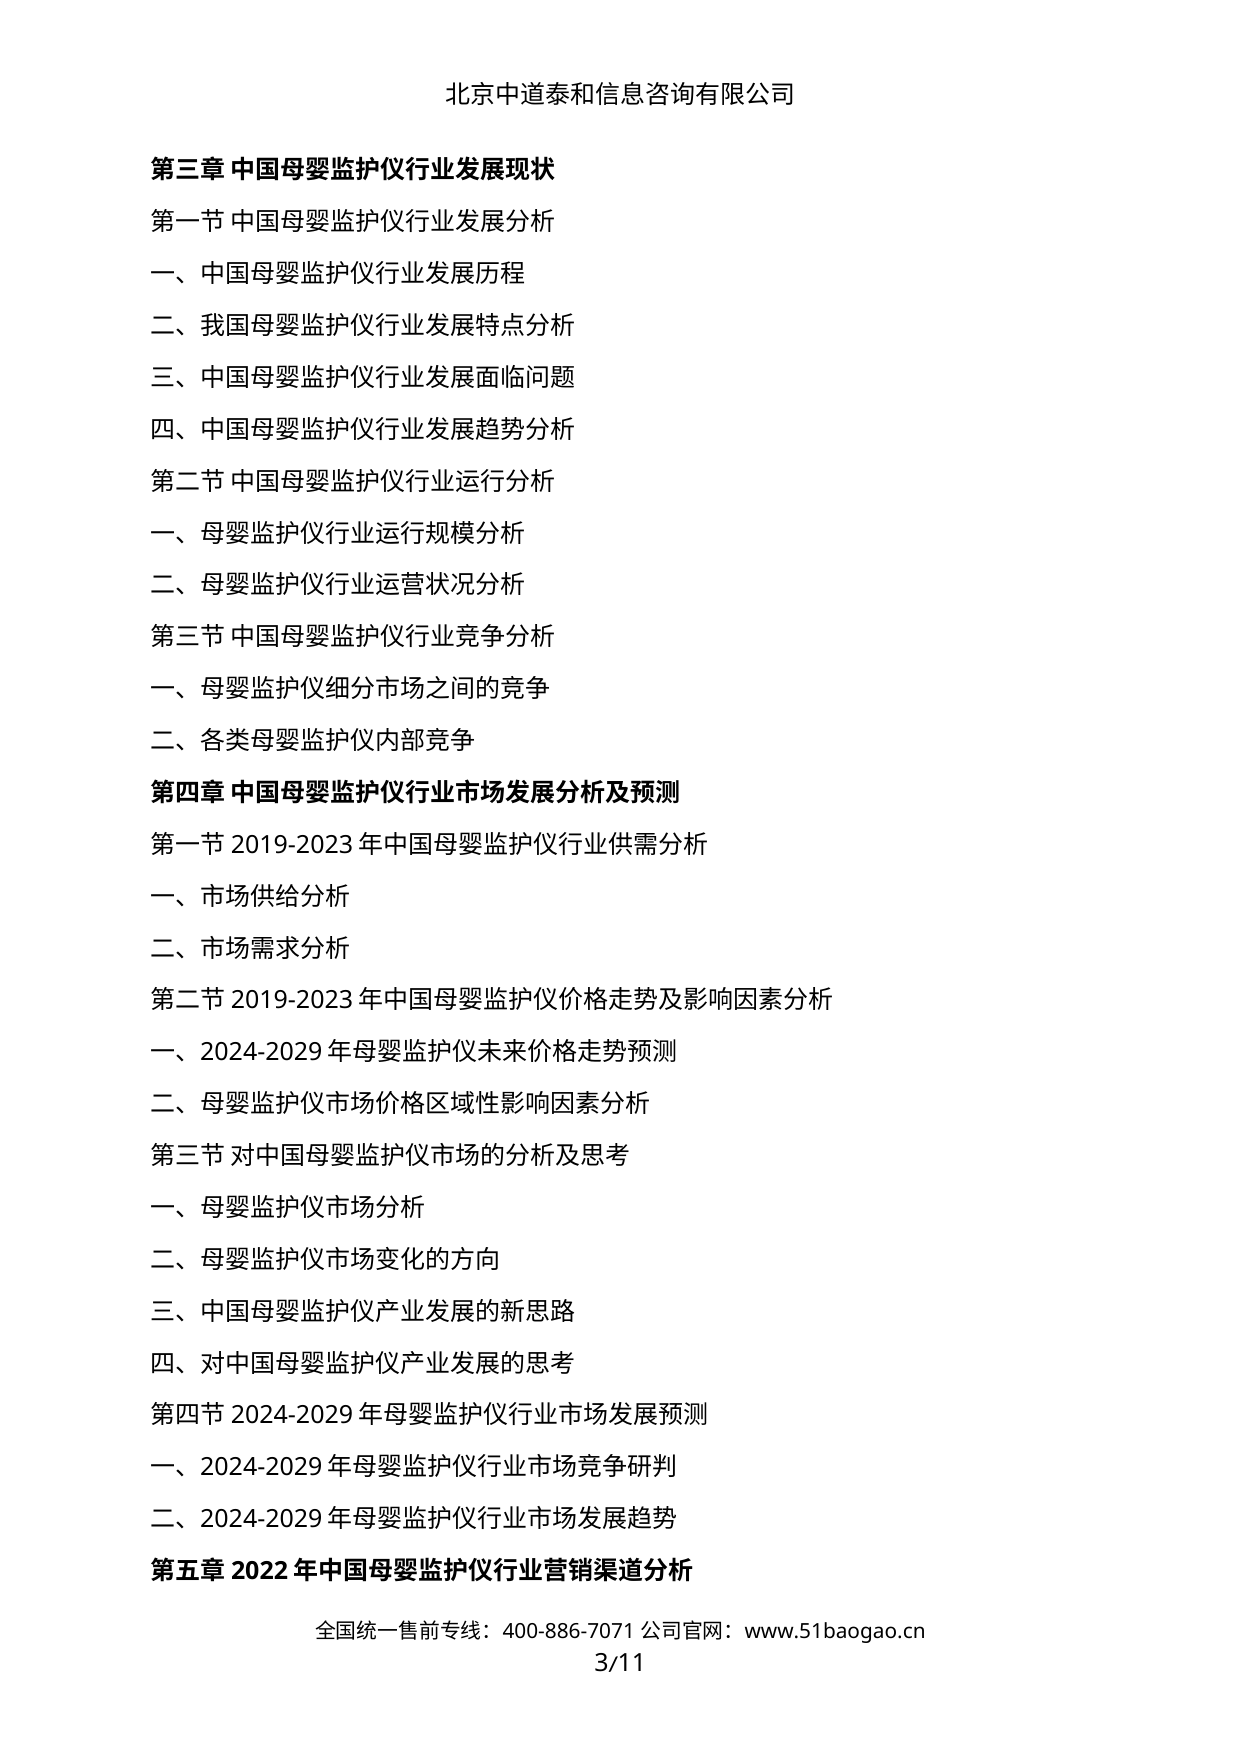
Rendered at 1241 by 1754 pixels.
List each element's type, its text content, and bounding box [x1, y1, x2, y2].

text 一、母婴监护仪行业运行规模分析 [150, 513, 1090, 549]
text 第五章 2022年中国母婴监护仪行业营销渠道分析 [150, 1551, 1090, 1587]
text 二、母婴监护仪行业运营状况分析 [150, 565, 1090, 601]
text 二、各类母婴监护仪内部竞争 [150, 721, 1090, 757]
text 一、母婴监护仪市场分析 [150, 1187, 1090, 1224]
text 第三节 对中国母婴监护仪市场的分析及思考 [150, 1136, 1090, 1172]
text 二、市场需求分析 [150, 928, 1090, 964]
text 一、中国母婴监护仪行业发展历程 [150, 254, 1090, 290]
text 一、2024-2029年母婴监护仪行业市场竞争研判 [150, 1447, 1090, 1483]
text 一、市场供给分析 [150, 876, 1090, 912]
text 二、2024-2029年母婴监护仪行业市场发展趋势 [150, 1499, 1090, 1535]
text 二、母婴监护仪市场价格区域性影响因素分析 [150, 1084, 1090, 1120]
text 第一节 中国母婴监护仪行业发展分析 [150, 202, 1090, 238]
text 第二节 中国母婴监护仪行业运行分析 [150, 461, 1090, 497]
text 二、母婴监护仪市场变化的方向 [150, 1239, 1090, 1276]
text 三、中国母婴监护仪产业发展的新思路 [150, 1291, 1090, 1327]
text 第四章 中国母婴监护仪行业市场发展分析及预测 [150, 772, 1090, 809]
text 第三章 中国母婴监护仪行业发展现状 [150, 150, 1090, 186]
text 四、中国母婴监护仪行业发展趋势分析 [150, 409, 1090, 446]
text 三、中国母婴监护仪行业发展面临问题 [150, 357, 1090, 394]
text 第三节 中国母婴监护仪行业竞争分析 [150, 617, 1090, 653]
text 第二节 2019-2023年中国母婴监护仪价格走势及影响因素分析 [150, 980, 1090, 1016]
text 第四节 2024-2029年母婴监护仪行业市场发展预测 [150, 1395, 1090, 1431]
text 四、对中国母婴监护仪产业发展的思考 [150, 1343, 1090, 1379]
text 第一节 2019-2023年中国母婴监护仪行业供需分析 [150, 824, 1090, 861]
text 一、母婴监护仪细分市场之间的竞争 [150, 669, 1090, 705]
text 二、我国母婴监护仪行业发展特点分析 [150, 306, 1090, 342]
text 一、2024-2029年母婴监护仪未来价格走势预测 [150, 1032, 1090, 1068]
